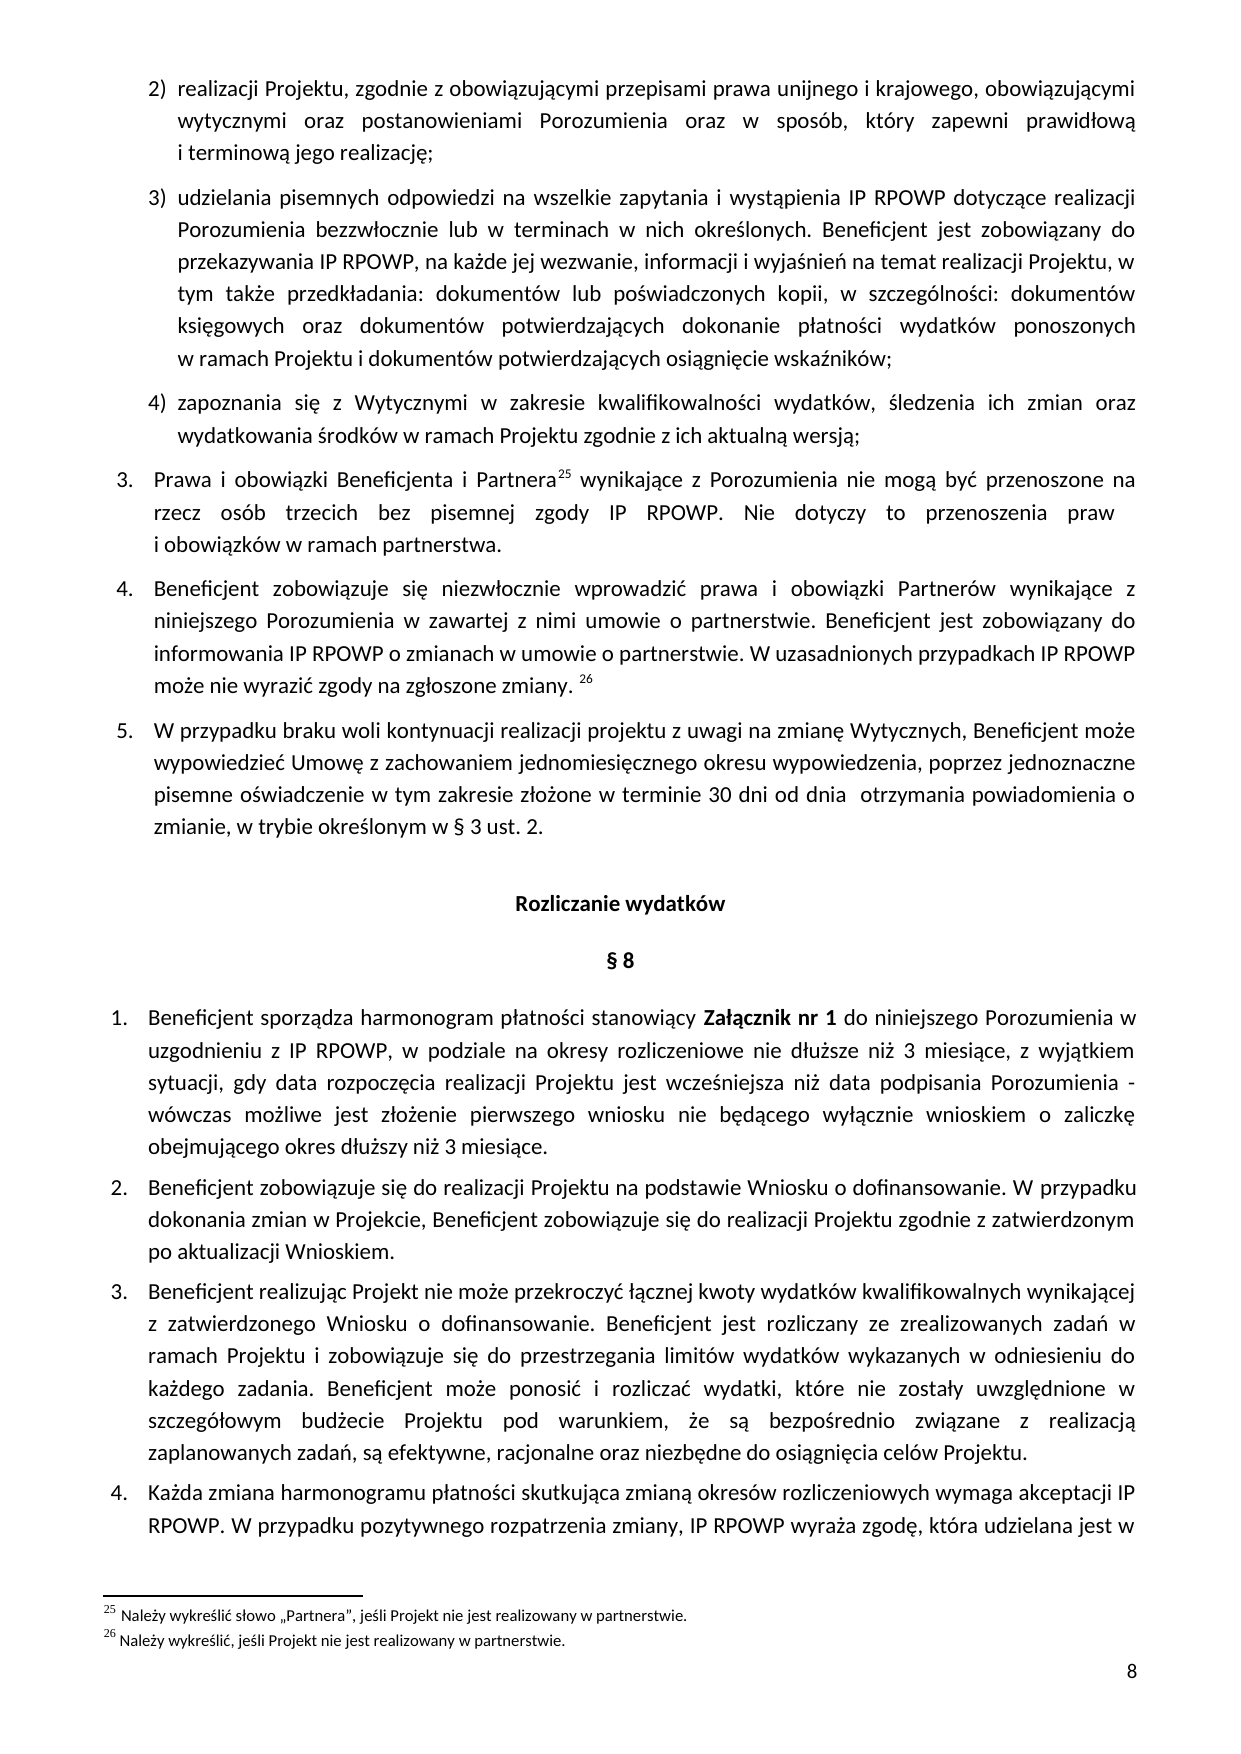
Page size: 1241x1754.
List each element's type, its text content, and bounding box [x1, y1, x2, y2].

text Rozliczanie wydatków [103, 889, 1137, 917]
list Prawa i obowiązki Beneficjenta i Partnera wynikające z Porozumienia nie mogą być przenoszone na rzecz osób trzecich bez pisemnej zgody IP RPOWP. Nie dotyczy to przenoszenia praw i obowiązków w ramach partnerstwa. [116, 465, 1137, 558]
list Beneficjent zobowiązuje się do realizacji Projektu na podstawie Wniosku o dofinansowanie. W przypadku dokonania zmian w Projekcie, Beneficjent zobowiązuje się do realizacji Projektu zgodnie z zatwierdzonym po aktualizacji Wnioskiem. [110, 1173, 1137, 1265]
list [110, 1478, 1137, 1539]
list Beneficjent sporządza harmonogram płatności stanowiący Załącznik nr 1 do niniejszego Porozumienia w uzgodnieniu z IP RPOWP, w podziale na okresy rozliczeniowe nie dłuższe niż 3 miesiące, z wyjątkiem sytuacji, gdy data rozpoczęcia realizacji Projektu jest wcześniejsza niż data podpisania Porozumienia - wówczas możliwe jest złożenie pierwszego wniosku nie będącego wyłącznie wnioskiem o zaliczkę obejmującego okres dłuższy niż 3 miesiące. [110, 1003, 1137, 1160]
list udzielania pisemnych odpowiedzi na wszelkie zapytania i wystąpienia IP RPOWP dotyczące realizacji Porozumienia bezzwłocznie lub w terminach w nich określonych. Beneficjent jest zobowiązany do przekazywania IP RPOWP, na każde jej wezwanie, informacji i wyjaśnień na temat realizacji Projektu, w tym także przedkładania: dokumentów lub poświadczonych kopii, w szczególności: dokumentów księgowych oraz dokumentów potwierdzających dokonanie płatności wydatków ponoszonych w ramach Projektu i dokumentów potwierdzających osiągnięcie wskaźników; [148, 183, 1137, 372]
list zapoznania się z Wytycznymi w zakresie kwalifikowalności wydatków, śledzenia ich zmian oraz wydatkowania środków w ramach Projektu zgodnie z ich aktualną wersją; [148, 388, 1137, 449]
list Beneficjent realizując Projekt nie może przekroczyć łącznej kwoty wydatków kwalifikowalnych wynikającej z zatwierdzonego Wniosku o dofinansowanie. Beneficjent jest rozliczany ze zrealizowanych zadań w ramach Projektu i zobowiązuje się do przestrzegania limitów wydatków wykazanych w odniesieniu do każdego zadania. Beneficjent może ponosić i rozliczać wydatki, które nie zostały uwzględnione w szczegółowym budżecie Projektu pod warunkiem, że są bezpośrednio związane z realizacją zaplanowanych zadań, są efektywne, racjonalne oraz niezbędne do osiągnięcia celów Projektu. [110, 1277, 1137, 1466]
list Beneficjent zobowiązuje się niezwłocznie wprowadzić prawa i obowiązki Partnerów wynikające z niniejszego Porozumienia w zawartej z nimi umowie o partnerstwie. Beneficjent jest zobowiązany do informowania IP RPOWP o zmianach w umowie o partnerstwie. W uzasadnionych przypadkach IP RPOWP może nie wyrazić zgody na zgłoszone zmiany. [116, 574, 1137, 699]
list W przypadku braku woli kontynuacji realizacji projektu z uwagi na zmianę Wytycznych, Beneficjent może wypowiedzieć Umowę z zachowaniem jednomiesięcznego okresu wypowiedzenia, poprzez jednoznaczne pisemne oświadczenie w tym zakresie złożone w terminie 30 dni od dnia otrzymania powiadomienia o zmianie, w trybie określonym w § 3 ust. 2. [116, 716, 1137, 840]
list realizacji Projektu, zgodnie z obowiązującymi przepisami prawa unijnego i krajowego, obowiązującymi wytycznymi oraz postanowieniami Porozumienia oraz w sposób, który zapewni prawidłową i terminową jego realizację; [148, 74, 1137, 166]
text § 8 [103, 946, 1137, 974]
